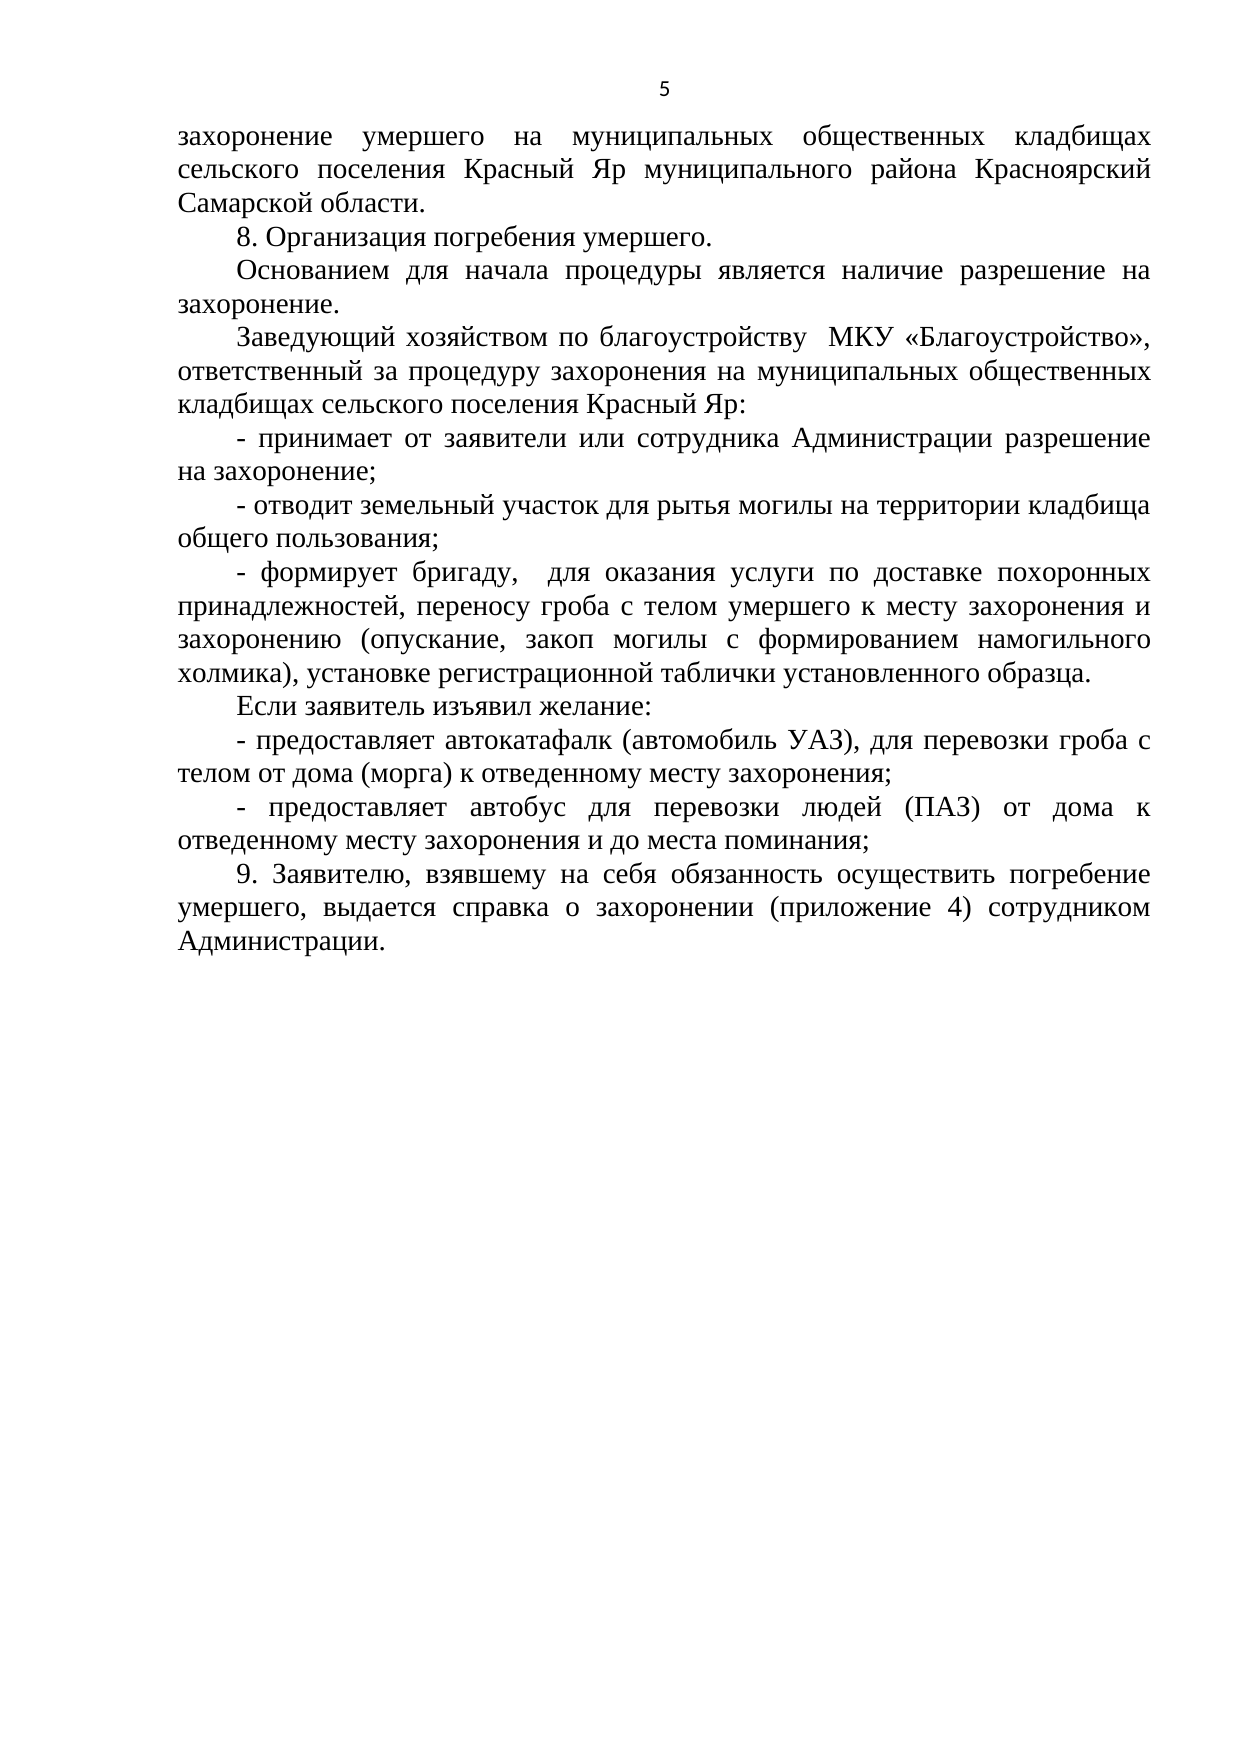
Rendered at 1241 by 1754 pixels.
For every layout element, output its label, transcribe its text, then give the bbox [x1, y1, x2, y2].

text 8. Организация погребения умершего. [177, 219, 1152, 252]
text Если заявитель изъявил желание: [177, 688, 1152, 722]
text - предоставляет автобус для перевозки людей (ПАЗ) от дома к отведенному месту захоронения и до места поминания; [177, 789, 1152, 856]
text Заведующий хозяйством по благоустройству МКУ «Благоустройство», ответственный за процедуру захоронения на муниципальных общественных кладбищах сельского поселения Красный Яр: [177, 319, 1152, 420]
text - предоставляет автокатафалк (автомобиль УАЗ), для перевозки гроба с телом от дома (морга) к отведенному месту захоронения; [177, 722, 1152, 789]
text - формирует бригаду, для оказания услуги по доставке похоронных принадлежностей, переносу гроба с телом умершего к месту захоронения и захоронению (опускание, закоп могилы с формированием намогильного холмика), установке регистрационной таблички установленного образца. [177, 554, 1152, 688]
text - принимает от заявители или сотрудника Администрации разрешение на захоронение; [177, 420, 1152, 487]
text Основанием для начала процедуры является наличие разрешение на захоронение. [177, 252, 1152, 319]
text - отводит земельный участок для рытья могилы на территории кладбища общего пользования; [177, 487, 1152, 554]
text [177, 118, 1152, 219]
text 9. Заявителю, взявшему на себя обязанность осуществить погребение умершего, выдается справка о захоронении (приложение 4) сотрудником Администрации. [177, 856, 1152, 957]
